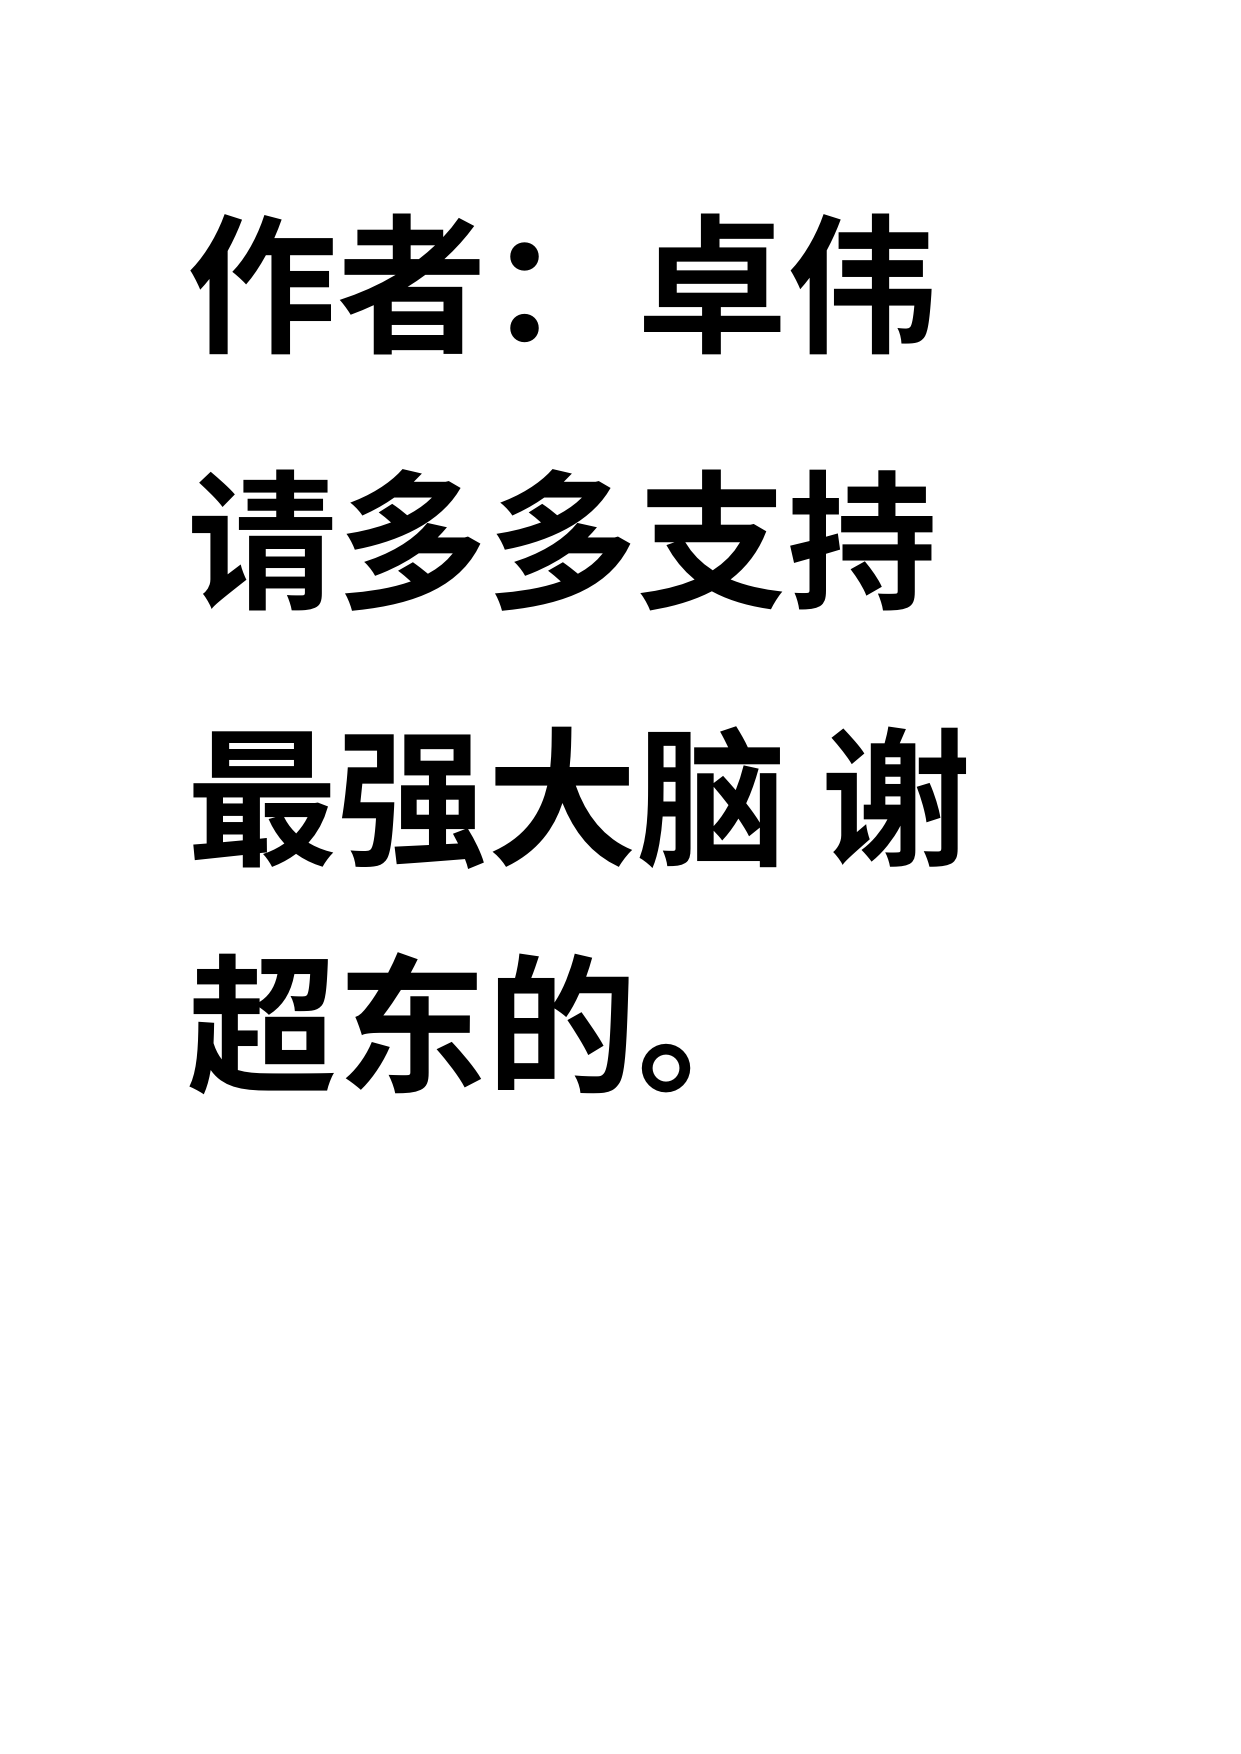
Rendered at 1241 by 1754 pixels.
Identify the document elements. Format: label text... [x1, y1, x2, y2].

text 最强大脑 谢超东的。 [187, 675, 1053, 1130]
text 请多多支持 [187, 419, 1053, 646]
text 作者：卓伟 [187, 162, 1053, 389]
